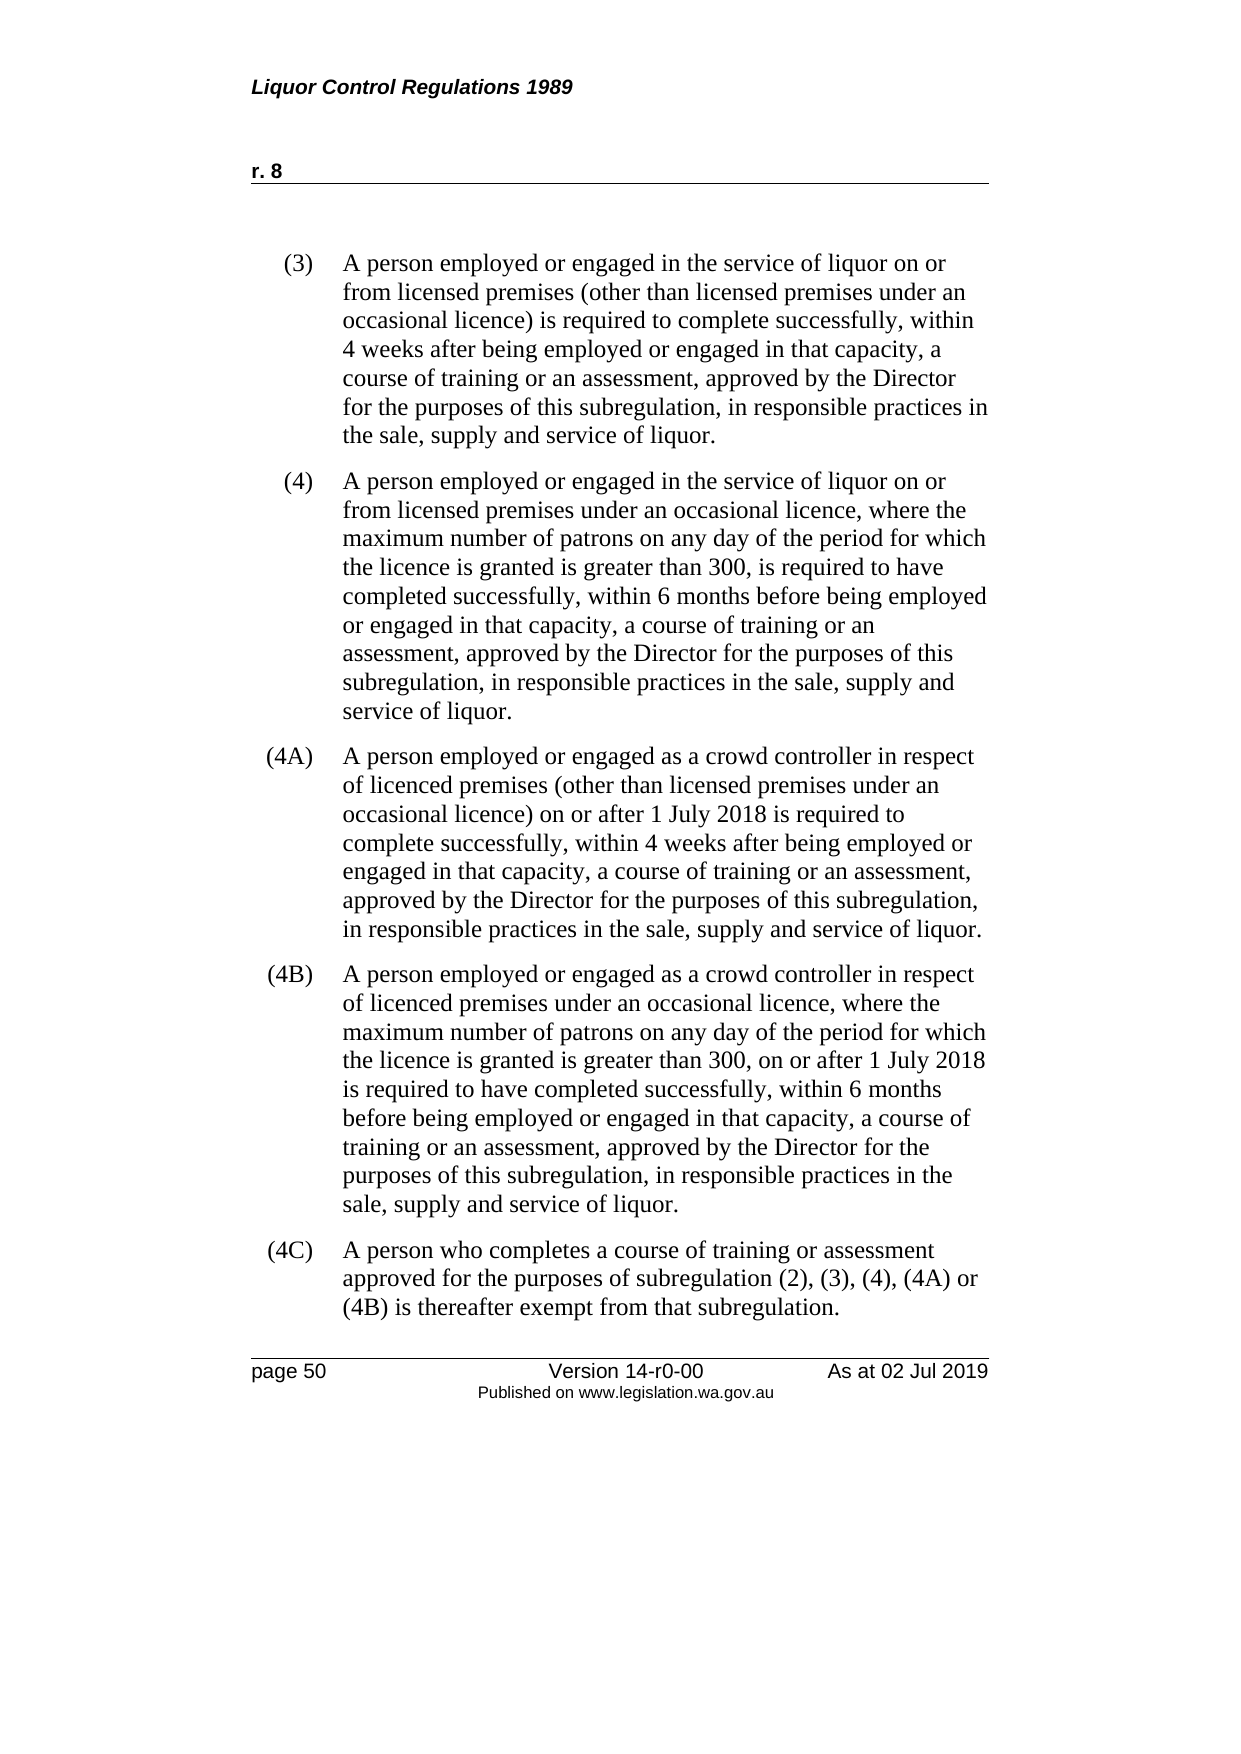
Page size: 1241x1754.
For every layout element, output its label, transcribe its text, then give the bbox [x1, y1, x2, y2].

text (4B) A person employed or engaged as a crowd controller in respect of licenced premises under an occasional licence, where the maximum number of patrons on any day of the period for which the licence is granted is greater than 300, on or after 1 July 2018 is required to have completed successfully, within 6 months before being employed or engaged in that capacity, a course of training or an assessment, approved by the Director for the purposes of this subregulation, in responsible practices in the sale, supply and service of liquor. [251, 959, 989, 1218]
text (4C) A person who completes a course of training or assessment approved for the purposes of subregulation (2), (3), (4), (4A) or (4B) is thereafter exempt from that subregulation. [251, 1235, 989, 1321]
text (4A) A person employed or engaged as a crowd controller in respect of licenced premises (other than licensed premises under an occasional licence) on or after 1 July 2018 is required to complete successfully, within 4 weeks after being employed or engaged in that capacity, a course of training or an assessment, approved by the Director for the purposes of this subregulation, in responsible practices in the sale, supply and service of liquor. [251, 741, 989, 943]
text (4) A person employed or engaged in the service of liquor on or from licensed premises under an occasional licence, where the maximum number of patrons on any day of the period for which the licence is granted is greater than 300, is required to have completed successfully, within 6 months before being employed or engaged in that capacity, a course of training or an assessment, approved by the Director for the purposes of this subregulation, in responsible practices in the sale, supply and service of liquor. [251, 466, 989, 725]
text (3) A person employed or engaged in the service of liquor on or from licensed premises (other than licensed premises under an occasional licence) is required to complete successfully, within 4 weeks after being employed or engaged in that capacity, a course of training or an assessment, approved by the Director for the purposes of this subregulation, in responsible practices in the sale, supply and service of liquor. [251, 248, 989, 449]
